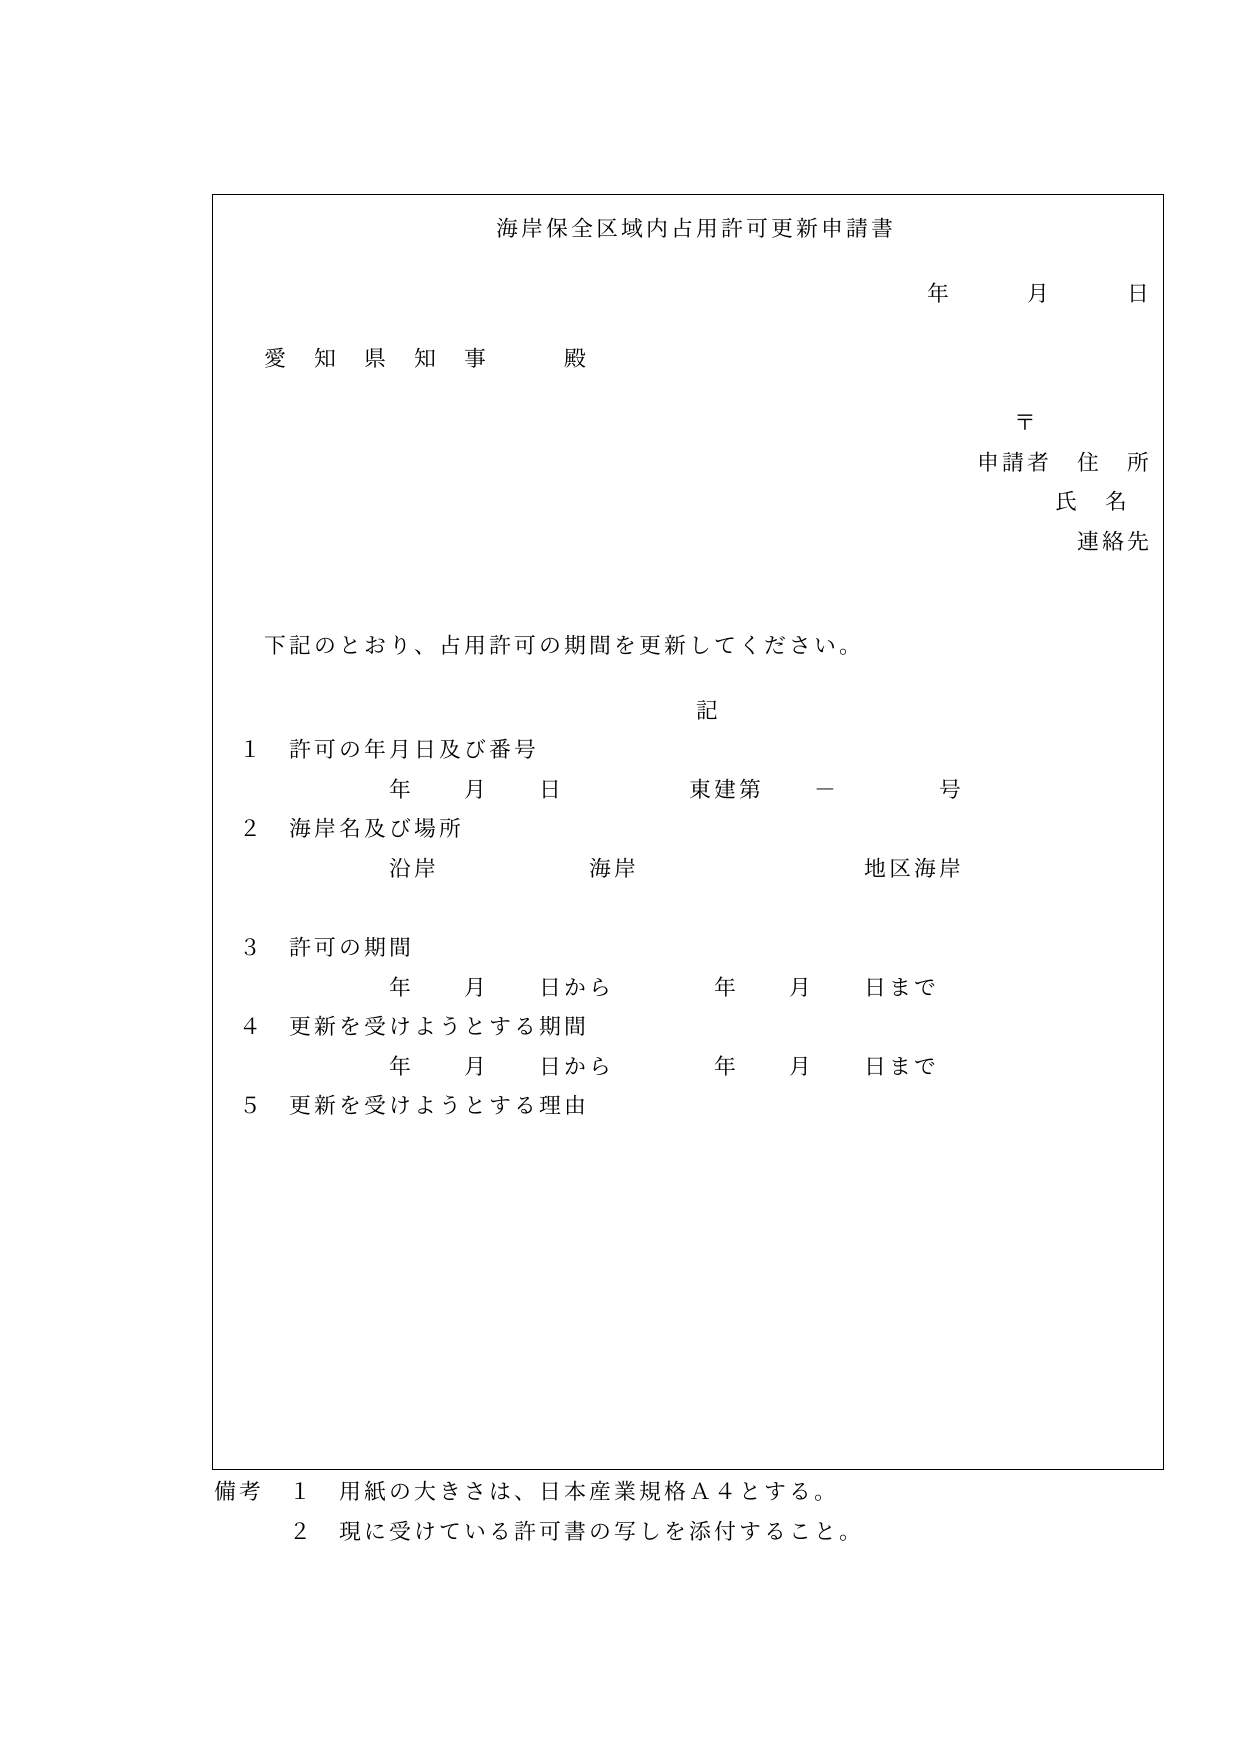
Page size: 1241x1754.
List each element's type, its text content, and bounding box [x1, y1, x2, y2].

table_header 海岸保全海岸保全一般公共海岸区域内占用許可更新申請書 年 月 日 愛 知 県 知 事 殿 〒 申請者 住 所 氏 名 連絡先 法人の場合は、その名称、主たる事務所の所在地及び代表者の氏名 下記のとおり、占用許可の期間を更新してください。 記 １ 許可の年月日及び番号 年 月 日 東建第 － 号 ２ 海岸名及び場所 沿岸 海岸 地区海岸 ３ 許可の期間 年 月 日から 年 月 日まで ４ 更新を受けようとする期間 年 月 日から 年 月 日まで ５ 更新を受けようとする理由 [213, 195, 1163, 1469]
text 備考 １ 用紙の大きさは、日本産業規格Ａ４とする。 [189, 1470, 1139, 1510]
text ２ 現に受けている許可書の写しを添付すること。 [189, 1510, 1139, 1549]
